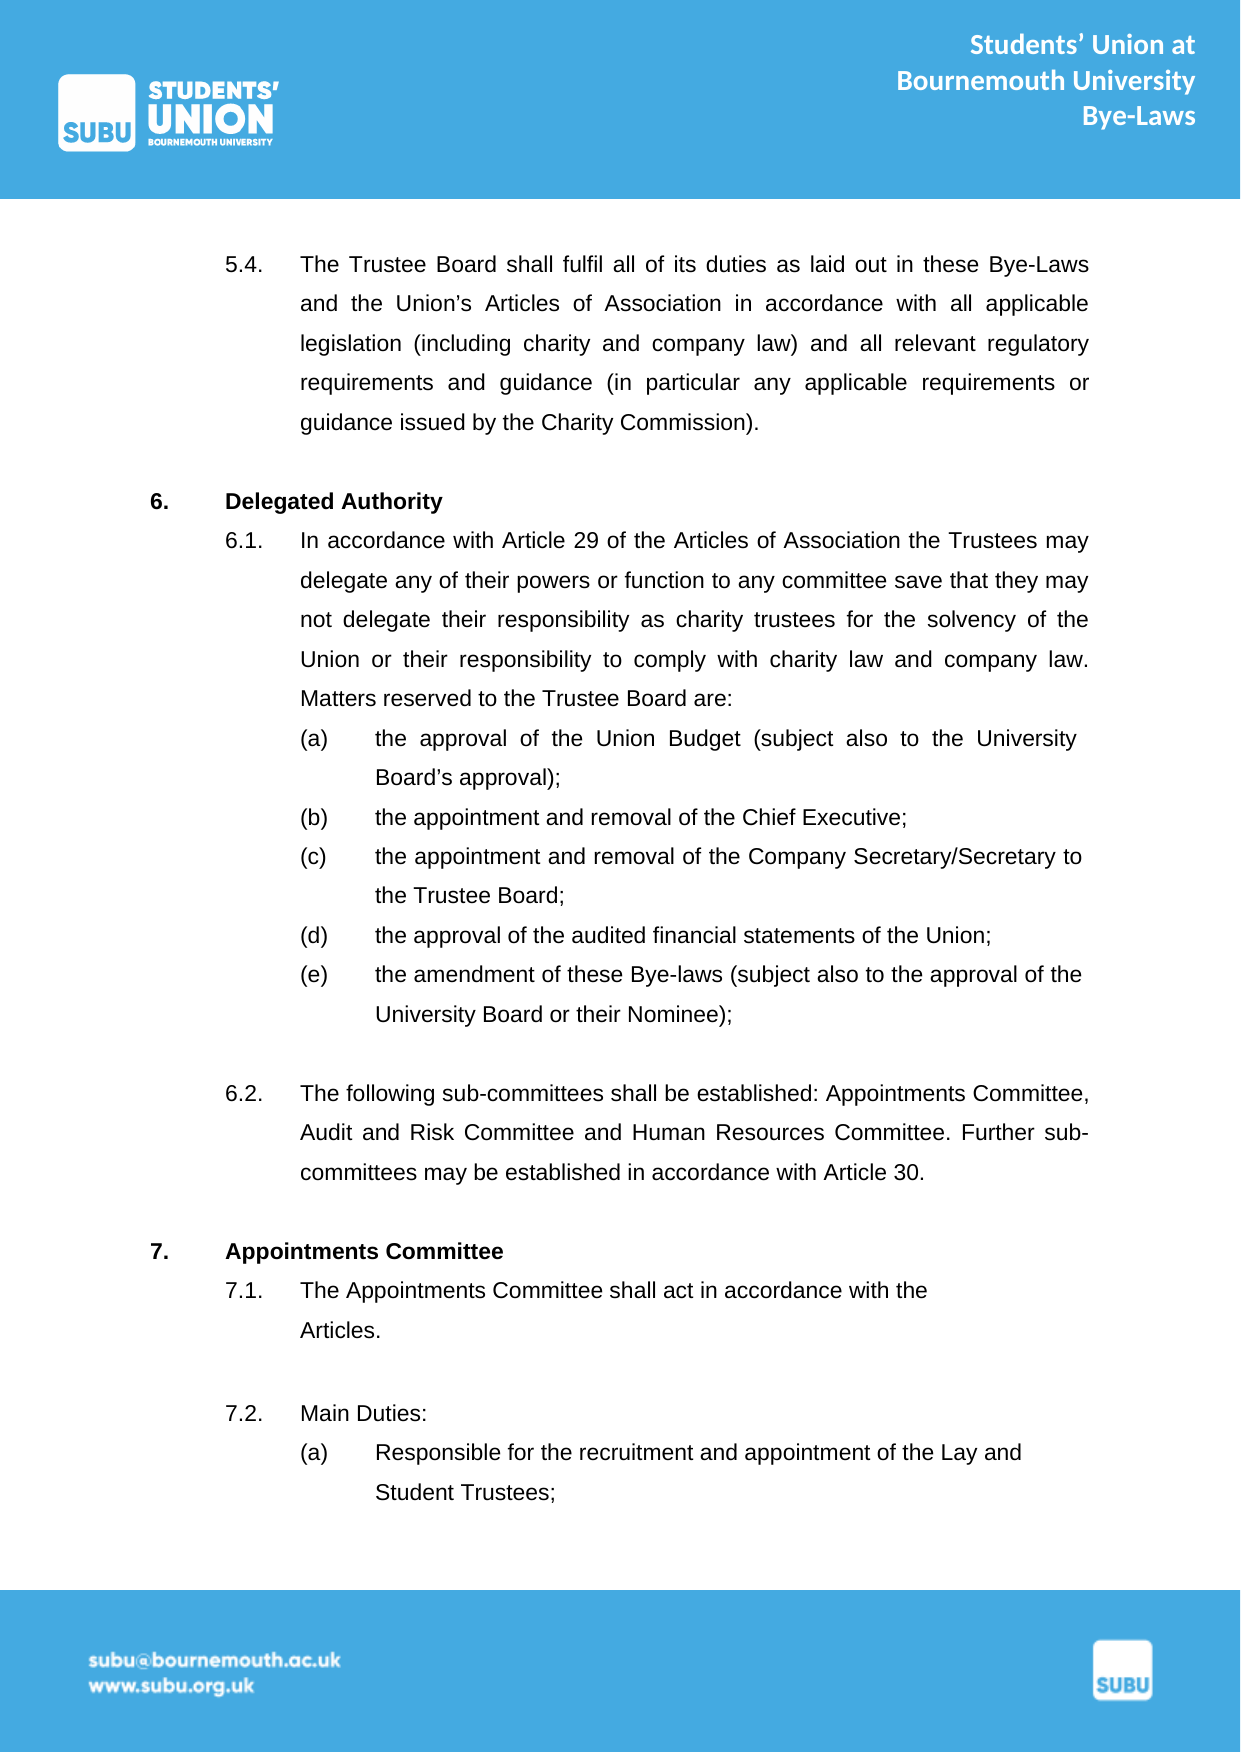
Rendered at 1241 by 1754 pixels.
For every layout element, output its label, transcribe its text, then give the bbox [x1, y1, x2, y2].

picture [0, 0, 1241, 199]
text 7.1. The Appointments Committee shall act in accordance with the Articles. [150, 1277, 1090, 1343]
text (b) the appointment and removal of the Chief Executive; [225, 803, 1090, 830]
text 7.2. Main Duties: [150, 1400, 1090, 1426]
text (e) the amendment of these Bye-laws (subject also to the approval of the University Board or their Nominee); [225, 961, 1090, 1027]
text (c) the appointment and removal of the Company Secretary/Secretary to the Trustee Board; [225, 843, 1090, 909]
text 7. Appointments Committee [150, 1238, 1090, 1264]
text (a) the approval of the Union Budget (subject also to the University Board’s approval); [225, 724, 1090, 790]
text 6. Delegated Authority [150, 488, 1090, 514]
text 6.2. The following sub-committees shall be established: Appointments Committee, Audit and Risk Committee and Human Resources Committee. Further sub-committees may be established in accordance with Article 30. [225, 1080, 1090, 1185]
text (a) Responsible for the recruitment and appointment of the Lay and Student Trustees; [300, 1439, 1090, 1505]
text (d) the approval of the audited financial statements of the Union; [225, 922, 1090, 948]
text 6.1. In accordance with Article 29 of the Articles of Association the Trustees may delegate any of their powers or function to any committee save that they may not delegate their responsibility as charity trustees for the solvency of the Union or their responsibility to comply with charity law and company law. Matters reserved to the Trustee Board are: [225, 527, 1090, 711]
text 5.4. The Trustee Board shall fulfil all of its duties as laid out in these Bye-Laws and the Union’s Articles of Association in accordance with all applicable legislation (including charity and company law) and all relevant regulatory requirements and guidance (in particular any applicable requirements or guidance issued by the Charity Commission). [225, 251, 1090, 435]
